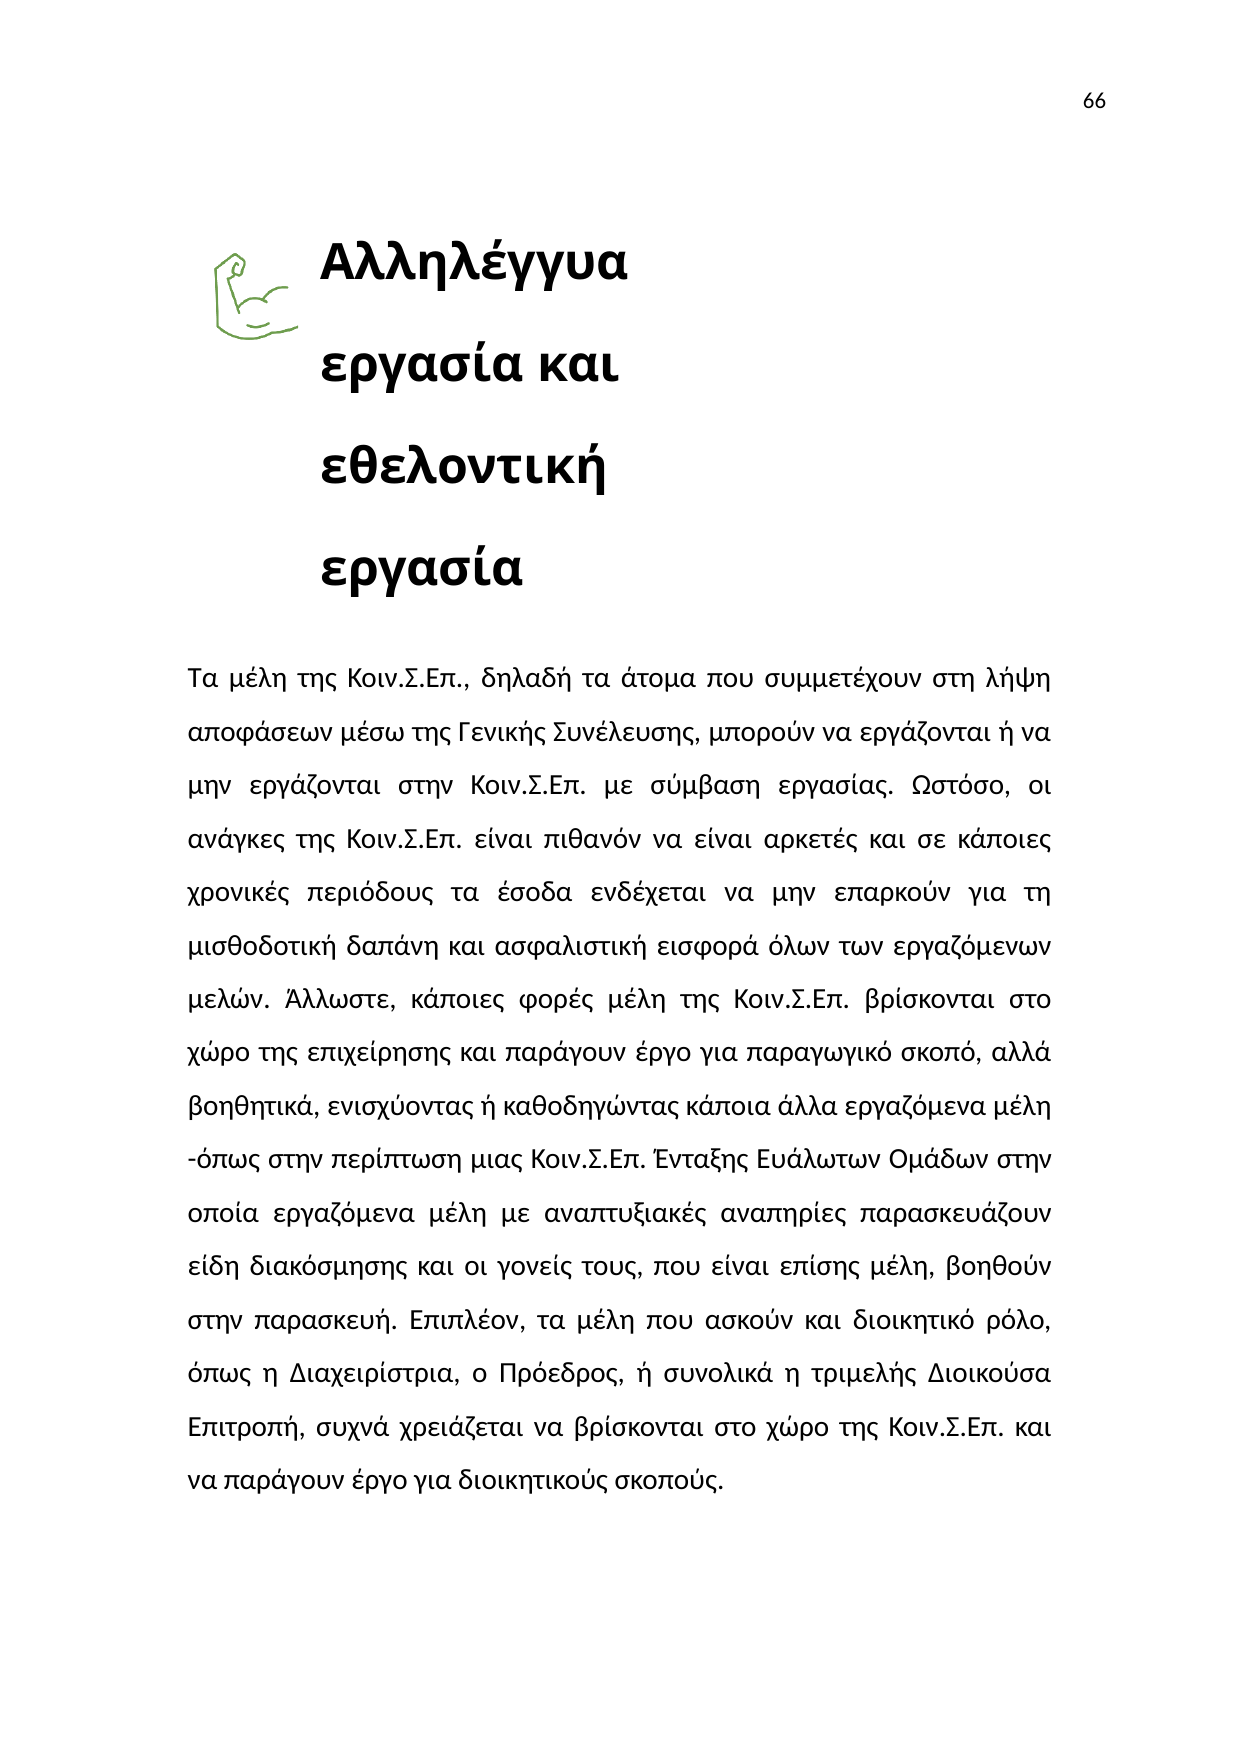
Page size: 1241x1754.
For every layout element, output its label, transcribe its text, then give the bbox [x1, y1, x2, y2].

text Τα μέλη της Κοιν.Σ.Επ., δηλαδή τα άτομα που συμμετέχουν στη λήψη αποφάσεων μέσω της Γενικής Συνέλευσης, μπορούν να εργάζονται ή να μην εργάζονται στην Κοιν.Σ.Επ. με σύμβαση εργασίας. Ωστόσο, οι ανάγκες της Κοιν.Σ.Επ. είναι πιθανόν να είναι αρκετές και σε κάποιες χρονικές περιόδους τα έσοδα ενδέχεται να μην επαρκούν για τη μισθοδοτική δαπάνη και ασφαλιστική εισφορά όλων των εργαζόμενων μελών. Άλλωστε, κάποιες φορές μέλη της Κοιν.Σ.Επ. βρίσκονται στο χώρο της επιχείρησης και παράγουν έργο για παραγωγικό σκοπό, αλλά βοηθητικά, ενισχύοντας ή καθοδηγώντας κάποια άλλα εργαζόμενα μέλη -όπως στην περίπτωση μιας Κοιν.Σ.Επ. Ένταξης Ευάλωτων Ομάδων στην οποία εργαζόμενα μέλη με αναπτυξιακές αναπηρίες παρασκευάζουν είδη διακόσμησης και οι γονείς τους, που είναι επίσης μέλη, βοηθούν στην παρασκευή. Επιπλέον, τα μέλη που ασκούν και διοικητικό ρόλο, όπως η Διαχειρίστρια, ο Πρόεδρος, ή συνολικά η τριμελής Διοικούσα Επιτροπή, συχνά χρειάζεται να βρίσκονται στο χώρο της Κοιν.Σ.Επ. και να παράγουν έργο για διοικητικούς σκοπούς. [187, 659, 1053, 1497]
subtitle Αλληλέγγυα εργασία και εθελοντική εργασία [320, 226, 808, 600]
